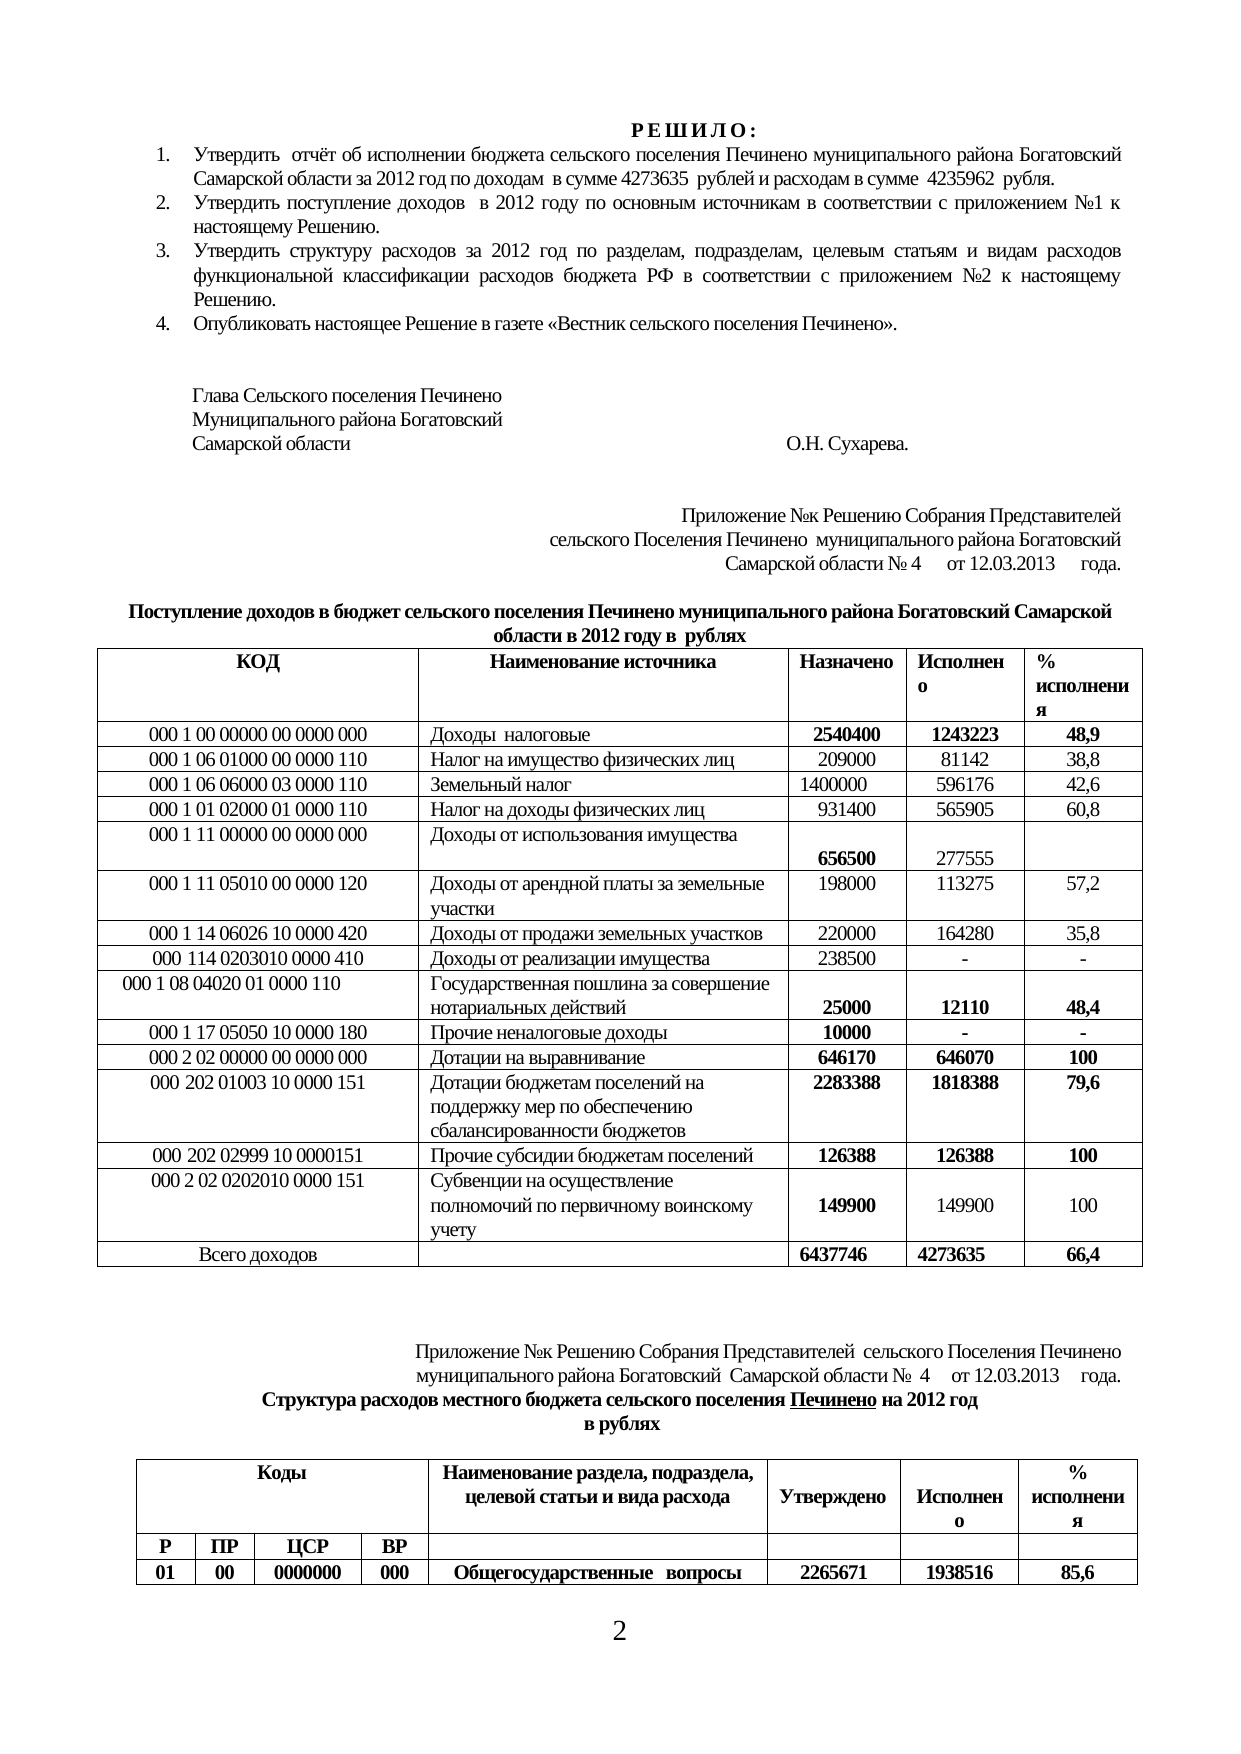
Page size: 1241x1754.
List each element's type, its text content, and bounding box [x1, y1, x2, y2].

table_cell Общегосударственные вопросы [429, 1560, 767, 1584]
table_cell 25000 [789, 971, 906, 1019]
table_cell ПР [196, 1534, 254, 1559]
table_header % исполнения [1019, 1460, 1137, 1532]
table_cell Налог на доходы физических лиц [419, 797, 788, 821]
table_header Исполнено [907, 649, 1024, 721]
table_cell 000 1 17 05050 10 0000 180 [98, 1020, 418, 1044]
list Утвердить отчёт об исполнении бюджета сельского поселения Печинено муниципального района Богатовский Самарской области за 2012 год по доходам в сумме 4273635 рублей и расходам в сумме 4235962 рубля. [156, 142, 1122, 190]
table_cell 10000 [789, 1020, 906, 1044]
table_cell 2540400 [789, 722, 906, 746]
table_cell Дотации бюджетам поселений на поддержку мер по обеспечению сбалансированности бюджетов [419, 1070, 788, 1142]
table_cell [419, 1242, 788, 1266]
text Самарской области № 4 от 12.03.2013 года. [118, 551, 1122, 575]
table_cell Доходы от продажи земельных участков [419, 921, 788, 944]
table_cell 000 2 02 00000 00 0000 000 [98, 1045, 418, 1069]
table_cell 60,8 [1025, 797, 1142, 821]
list Утвердить структуру расходов за 2012 год по разделам, подразделам, целевым статьям и видам расходов функциональной классификации расходов бюджета РФ в соответствии с приложением №2 к настоящему Решению. [156, 238, 1122, 311]
text Структура расходов местного бюджета сельского поселения Печинено на 2012 год [118, 1387, 1122, 1411]
table_header Исполнено [901, 1460, 1018, 1532]
table_cell 931400 [789, 797, 906, 821]
text сельского Поселения Печинено муниципального района Богатовский [118, 527, 1122, 551]
table_header % исполнения [1025, 649, 1142, 721]
text Приложение №к Решению Собрания Представителей сельского Поселения Печинено [118, 1339, 1122, 1363]
text Самарской области О.Н. Сухарева. [118, 431, 1122, 455]
table_cell 12110 [907, 971, 1024, 1019]
table_cell 000 1 14 06026 10 0000 420 [98, 921, 418, 944]
table_cell 48,4 [1025, 971, 1142, 1019]
table_cell Прочие неналоговые доходы [419, 1020, 788, 1044]
table_cell 164280 [907, 921, 1024, 944]
table_header Наименование раздела, подраздела, целевой статьи и вида расхода [429, 1460, 767, 1532]
table_cell ВР [362, 1534, 428, 1559]
table_cell 38,8 [1025, 747, 1142, 771]
table_header Наименование источника [419, 649, 788, 721]
text Р Е Ш И Л О : [118, 118, 1122, 142]
table_cell 198000 [789, 871, 906, 919]
table_cell 1938516 [901, 1560, 1018, 1584]
table_cell 000 1 11 05010 00 0000 120 [98, 871, 418, 919]
table_cell 35,8 [1025, 921, 1142, 944]
table_cell 000 114 0203010 0000 410 [98, 946, 418, 970]
table_cell ЦСР [255, 1534, 361, 1559]
table_cell 66,4 [1025, 1242, 1142, 1266]
table_cell 48,9 [1025, 722, 1142, 746]
table_cell - [907, 946, 1024, 970]
table_cell 113275 [907, 871, 1024, 919]
table_cell 238500 [789, 946, 906, 970]
table_cell 42,6 [1025, 772, 1142, 796]
table_cell 1243223 [907, 722, 1024, 746]
table_cell 000 1 11 00000 00 0000 000 [98, 822, 418, 870]
table_cell 2265671 [768, 1560, 900, 1584]
table_cell 79,6 [1025, 1070, 1142, 1142]
table_cell 1818388 [907, 1070, 1024, 1142]
table_cell 1400000 [789, 772, 906, 796]
table_cell 126388 [907, 1143, 1024, 1167]
text муниципального района Богатовский Самарской области № 4 от 12.03.2013 года. [118, 1363, 1122, 1387]
table_cell Прочие субсидии бюджетам поселений [419, 1143, 788, 1167]
table_cell Налог на имущество физических лиц [419, 747, 788, 771]
table_cell 000 1 08 04020 01 0000 110 [98, 971, 418, 1019]
table_cell 000 1 06 01000 00 0000 110 [98, 747, 418, 771]
table_cell Субвенции на осуществление полномочий по первичному воинскому учету [419, 1169, 788, 1241]
table_cell 000 [362, 1560, 428, 1584]
table_header КОД [98, 649, 418, 721]
table_header Коды [137, 1460, 428, 1532]
table_cell 000 1 00 00000 00 0000 000 [98, 722, 418, 746]
table_cell 2283388 [789, 1070, 906, 1142]
table_cell 01 [137, 1560, 195, 1584]
text в рублях [118, 1411, 1122, 1435]
table_cell - [1025, 1020, 1142, 1044]
table_cell 100 [1025, 1045, 1142, 1069]
table_cell 00 [196, 1560, 254, 1584]
table_header Назначено [789, 649, 906, 721]
table_header Утверждено [768, 1460, 900, 1532]
table_cell 0000000 [255, 1560, 361, 1584]
table_cell - [907, 1020, 1024, 1044]
table_cell Земельный налог [419, 772, 788, 796]
table_cell [768, 1534, 900, 1559]
table_cell Всего доходов [98, 1242, 418, 1266]
table_cell 85,6 [1019, 1560, 1137, 1584]
table_cell 100 [1025, 1169, 1142, 1241]
table_cell - [1025, 946, 1142, 970]
text Глава Сельского поселения Печинено [118, 383, 1122, 407]
table_cell 57,2 [1025, 871, 1142, 919]
table_cell Государственная пошлина за совершение нотариальных действий [419, 971, 788, 1019]
table_cell Доходы налоговые [419, 722, 788, 746]
table_cell Доходы от использования имущества [419, 822, 788, 870]
table_cell 6437746 [789, 1242, 906, 1266]
table_cell 81142 [907, 747, 1024, 771]
list Утвердить поступление доходов в 2012 году по основным источникам в соответствии с приложением №1 к настоящему Решению. [156, 190, 1122, 238]
table_cell 596176 [907, 772, 1024, 796]
table_cell 149900 [789, 1169, 906, 1241]
table_cell 646070 [907, 1045, 1024, 1069]
table_cell [901, 1534, 1018, 1559]
table_cell Р [137, 1534, 195, 1559]
table_cell 126388 [789, 1143, 906, 1167]
table_cell 656500 [789, 822, 906, 870]
table_cell [1025, 822, 1142, 870]
table_cell 565905 [907, 797, 1024, 821]
table_cell 000 202 02999 10 0000151 [98, 1143, 418, 1167]
table_cell 220000 [789, 921, 906, 944]
table_cell Доходы от арендной платы за земельные участки [419, 871, 788, 919]
table_cell 209000 [789, 747, 906, 771]
text Приложение №к Решению Собрания Представителей [118, 503, 1122, 527]
table_cell 100 [1025, 1143, 1142, 1167]
table_cell 4273635 [907, 1242, 1024, 1266]
list Опубликовать настоящее Решение в газете «Вестник сельского поселения Печинено». [156, 311, 1122, 335]
table_cell 646170 [789, 1045, 906, 1069]
text Муниципального района Богатовский [118, 407, 1122, 431]
table_cell 000 202 01003 10 0000 151 [98, 1070, 418, 1142]
table_cell 277555 [907, 822, 1024, 870]
table_cell 000 1 06 06000 03 0000 110 [98, 772, 418, 796]
table_cell 149900 [907, 1169, 1024, 1241]
table_cell [1019, 1534, 1137, 1559]
text Поступление доходов в бюджет сельского поселения Печинено муниципального района Богатовский Самарской области в 2012 году в рублях [118, 599, 1122, 647]
table_cell [429, 1534, 767, 1559]
table_cell Дотации на выравнивание [419, 1045, 788, 1069]
table_cell Доходы от реализации имущества [419, 946, 788, 970]
table_cell 000 2 02 0202010 0000 151 [98, 1169, 418, 1241]
table_cell 000 1 01 02000 01 0000 110 [98, 797, 418, 821]
